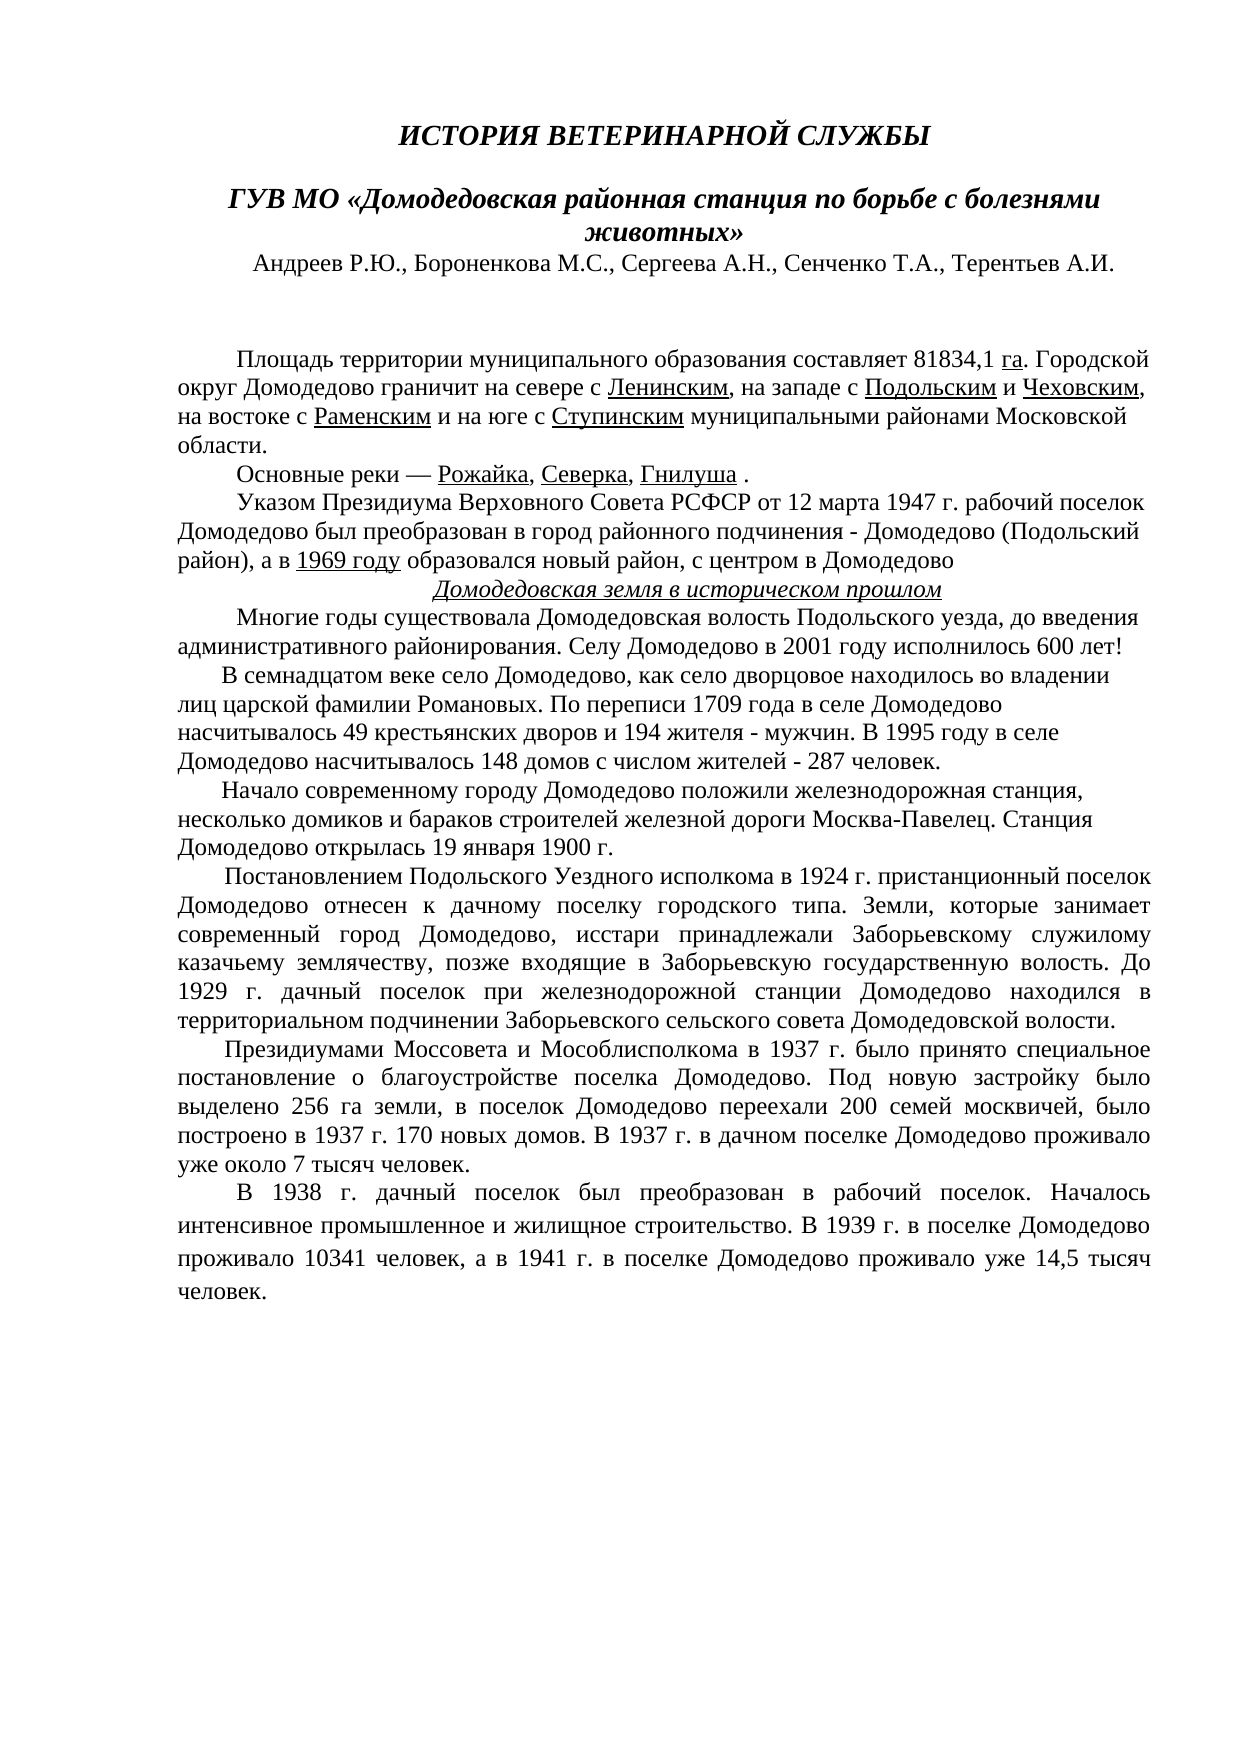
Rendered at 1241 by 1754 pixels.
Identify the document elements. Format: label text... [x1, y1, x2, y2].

text В 1938 г. дачный поселок был преобразован в рабочий поселок. Началось интенсивное промышленное и жилищное строительство. В 1939 г. в поселке Домодедово проживало 10341 человек, а в 1941 г. в поселке Домодедово проживало уже 14,5 тысяч человек. [177, 1177, 1152, 1305]
text Постановлением Подольского Уездного исполкома в 1924 г. пристанционный поселок Домодедово отнесен к дачному поселку городского типа. Земли, которые занимает современный город Домодедово, исстари принадлежали Заборьевскому служилому казачьему землячеству, позже входящие в Заборьевскую государственную волость. До 1929 г. дачный поселок при железнодорожной станции Домодедово находился в территориальном подчинении Заборьевского сельского совета Домодедовской волости. [177, 861, 1152, 1034]
text Многие годы существовала Домодедовская волость Подольского уезда, до введения административного районирования. Селу Домодедово в 2001 году исполнилось 600 лет! В семнадцатом веке село Домодедово, как село дворцовое находилось во владении лиц царской фамилии Романовых. По переписи 1709 года в селе Домодедово насчитывалось 49 крестьянских дворов и 194 жителя - мужчин. В 1995 году в селе Домодедово насчитывалось 148 домов с числом жителей - 287 человек. Начало современному городу Домодедово положили железнодорожная станция, несколько домиков и бараков строителей железной дороги Москва-Павелец. Станция Домодедово открылась 19 января 1900 г. [177, 602, 1152, 861]
text Домодедовская земля в историческом прошлом [177, 574, 1152, 602]
text Площадь территории муниципального образования составляет 81834,1 га. Городской округ Домодедово граничит на севере с Ленинским, на западе с Подольским и Чеховским, на востоке с Раменским и на юге с Ступинским муниципальными районами Московской области. [177, 344, 1152, 459]
text Андреев Р.Ю., Бороненкова М.С., Сергеева А.Н., Сенченко Т.А., Терентьев А.И. [177, 248, 1152, 277]
text ИСТОРИЯ ВЕТЕРИНАРНОЙ СЛУЖБЫ [177, 118, 1152, 152]
text Основные реки — Рожайка, Северка, Гнилуша . [177, 459, 1152, 487]
text ГУВ МО «Домодедовская районная станция по борьбе с болезнями животных» [177, 181, 1152, 248]
text Президиумами Моссовета и Мособлисполкома в 1937 г. было принято специальное постановление о благоустройстве поселка Домодедово. Под новую застройку было выделено 256 га земли, в поселок Домодедово переехали 200 семей москвичей, было построено в 1937 г. 170 новых домов. В 1937 г. в дачном поселке Домодедово проживало уже около 7 тысяч человек. [177, 1034, 1152, 1177]
text Указом Президиума Верховного Совета РСФСР от 12 марта 1947 г. рабочий поселок Домодедово был преобразован в город районного подчинения - Домодедово (Подольский район), а в 1969 году образовался новый район, с центром в Домодедово [177, 487, 1152, 574]
